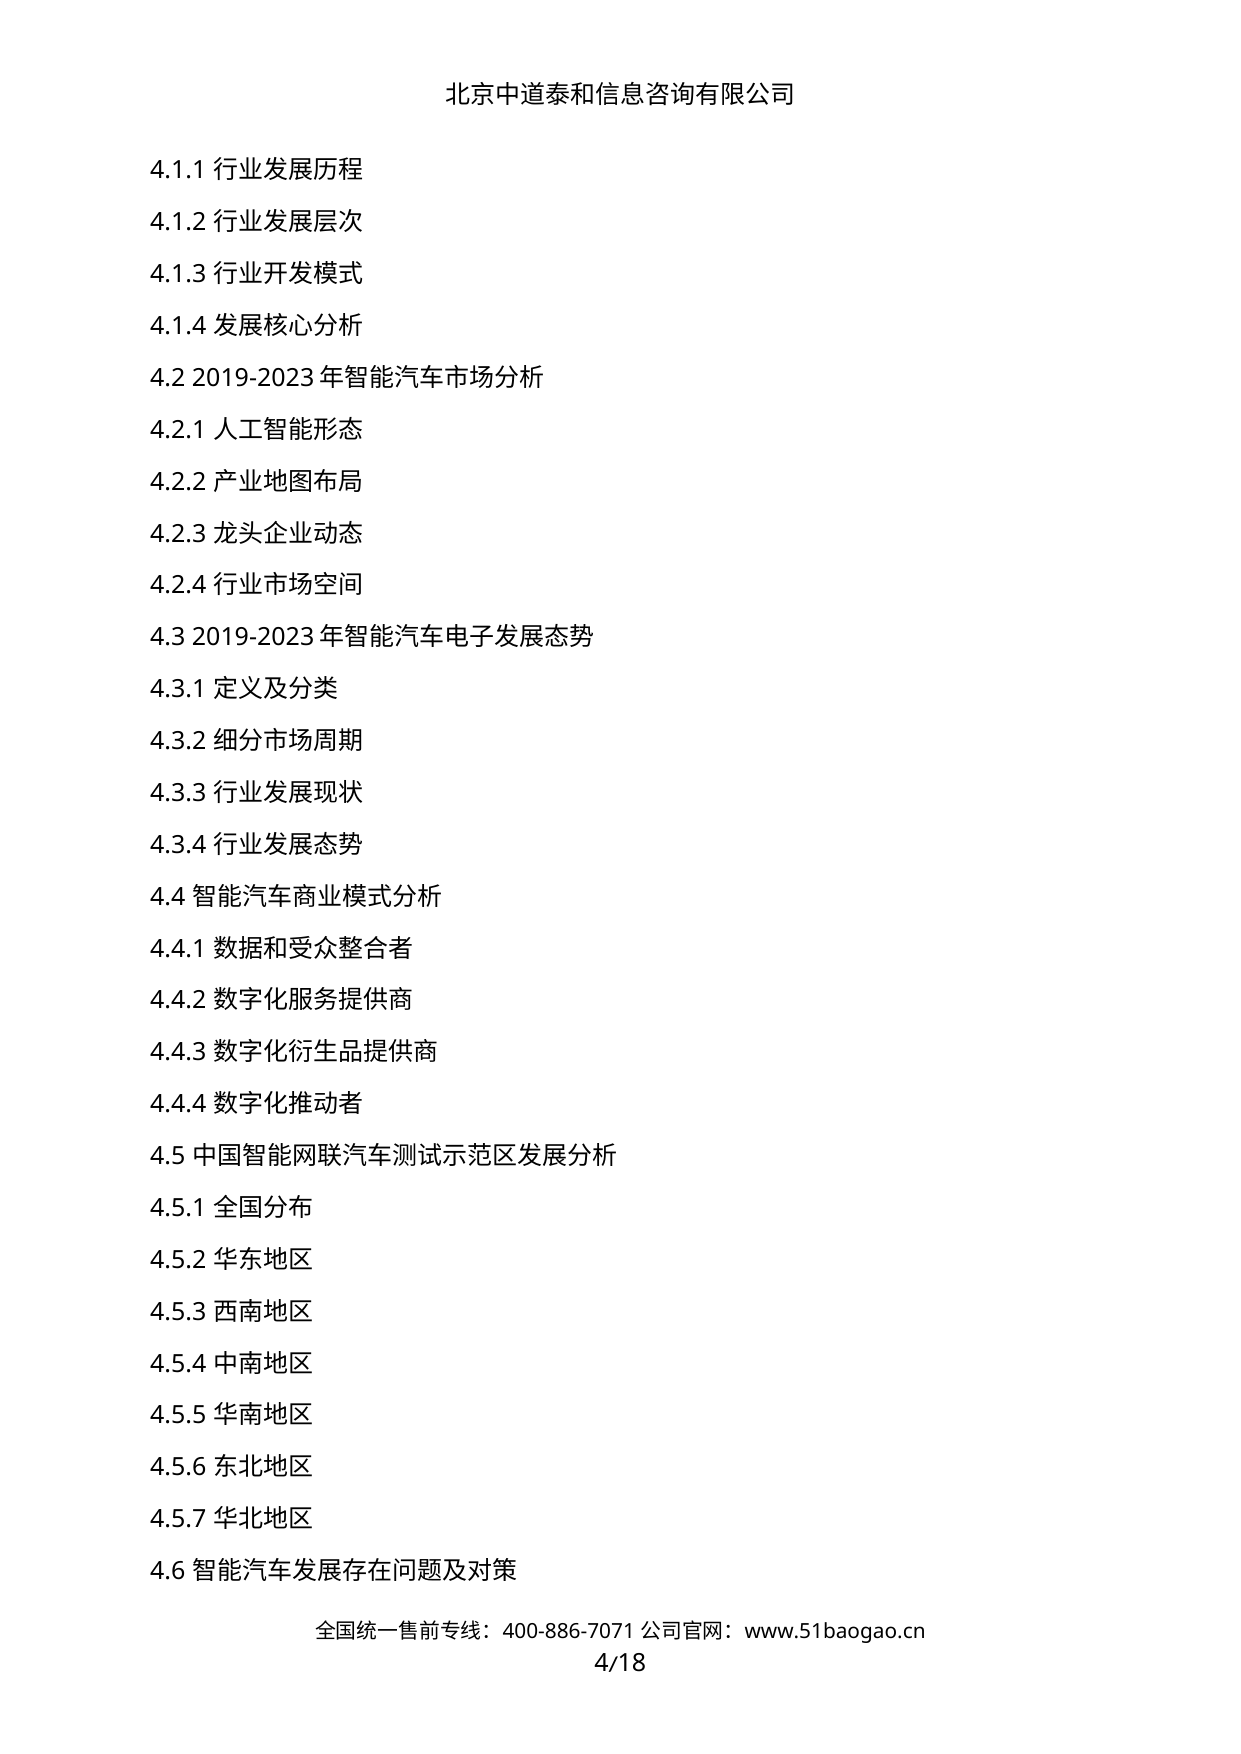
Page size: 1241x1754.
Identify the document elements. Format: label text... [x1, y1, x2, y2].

text 4.3.1 定义及分类 [150, 669, 1090, 705]
text 4.3.3 行业发展现状 [150, 772, 1090, 809]
text 4.1.4 发展核心分析 [150, 306, 1090, 342]
text 4.4.2 数字化服务提供商 [150, 980, 1090, 1016]
text 4.3.4 行业发展态势 [150, 824, 1090, 861]
text 4.6 智能汽车发展存在问题及对策 [150, 1551, 1090, 1587]
text 4.4.4 数字化推动者 [150, 1084, 1090, 1120]
text 4.2.2 产业地图布局 [150, 461, 1090, 497]
text 4.5.3 西南地区 [150, 1291, 1090, 1327]
text 4.5.5 华南地区 [150, 1395, 1090, 1431]
text 4.5 中国智能网联汽车测试示范区发展分析 [150, 1136, 1090, 1172]
text 4.2.1 人工智能形态 [150, 409, 1090, 446]
text 4.5.7 华北地区 [150, 1499, 1090, 1535]
text 4.4.1 数据和受众整合者 [150, 928, 1090, 964]
text 4.2.4 行业市场空间 [150, 565, 1090, 601]
text 4.2 2019-2023年智能汽车市场分析 [150, 357, 1090, 394]
text 4.5.2 华东地区 [150, 1239, 1090, 1276]
text 4.5.4 中南地区 [150, 1343, 1090, 1379]
text 4.3 2019-2023年智能汽车电子发展态势 [150, 617, 1090, 653]
text 4.1.2 行业发展层次 [150, 202, 1090, 238]
text 4.5.6 东北地区 [150, 1447, 1090, 1483]
text 4.4.3 数字化衍生品提供商 [150, 1032, 1090, 1068]
text 4.3.2 细分市场周期 [150, 721, 1090, 757]
text 4.5.1 全国分布 [150, 1187, 1090, 1224]
text 4.1.3 行业开发模式 [150, 254, 1090, 290]
text 4.1.1 行业发展历程 [150, 150, 1090, 186]
text 4.2.3 龙头企业动态 [150, 513, 1090, 549]
text 4.4 智能汽车商业模式分析 [150, 876, 1090, 912]
